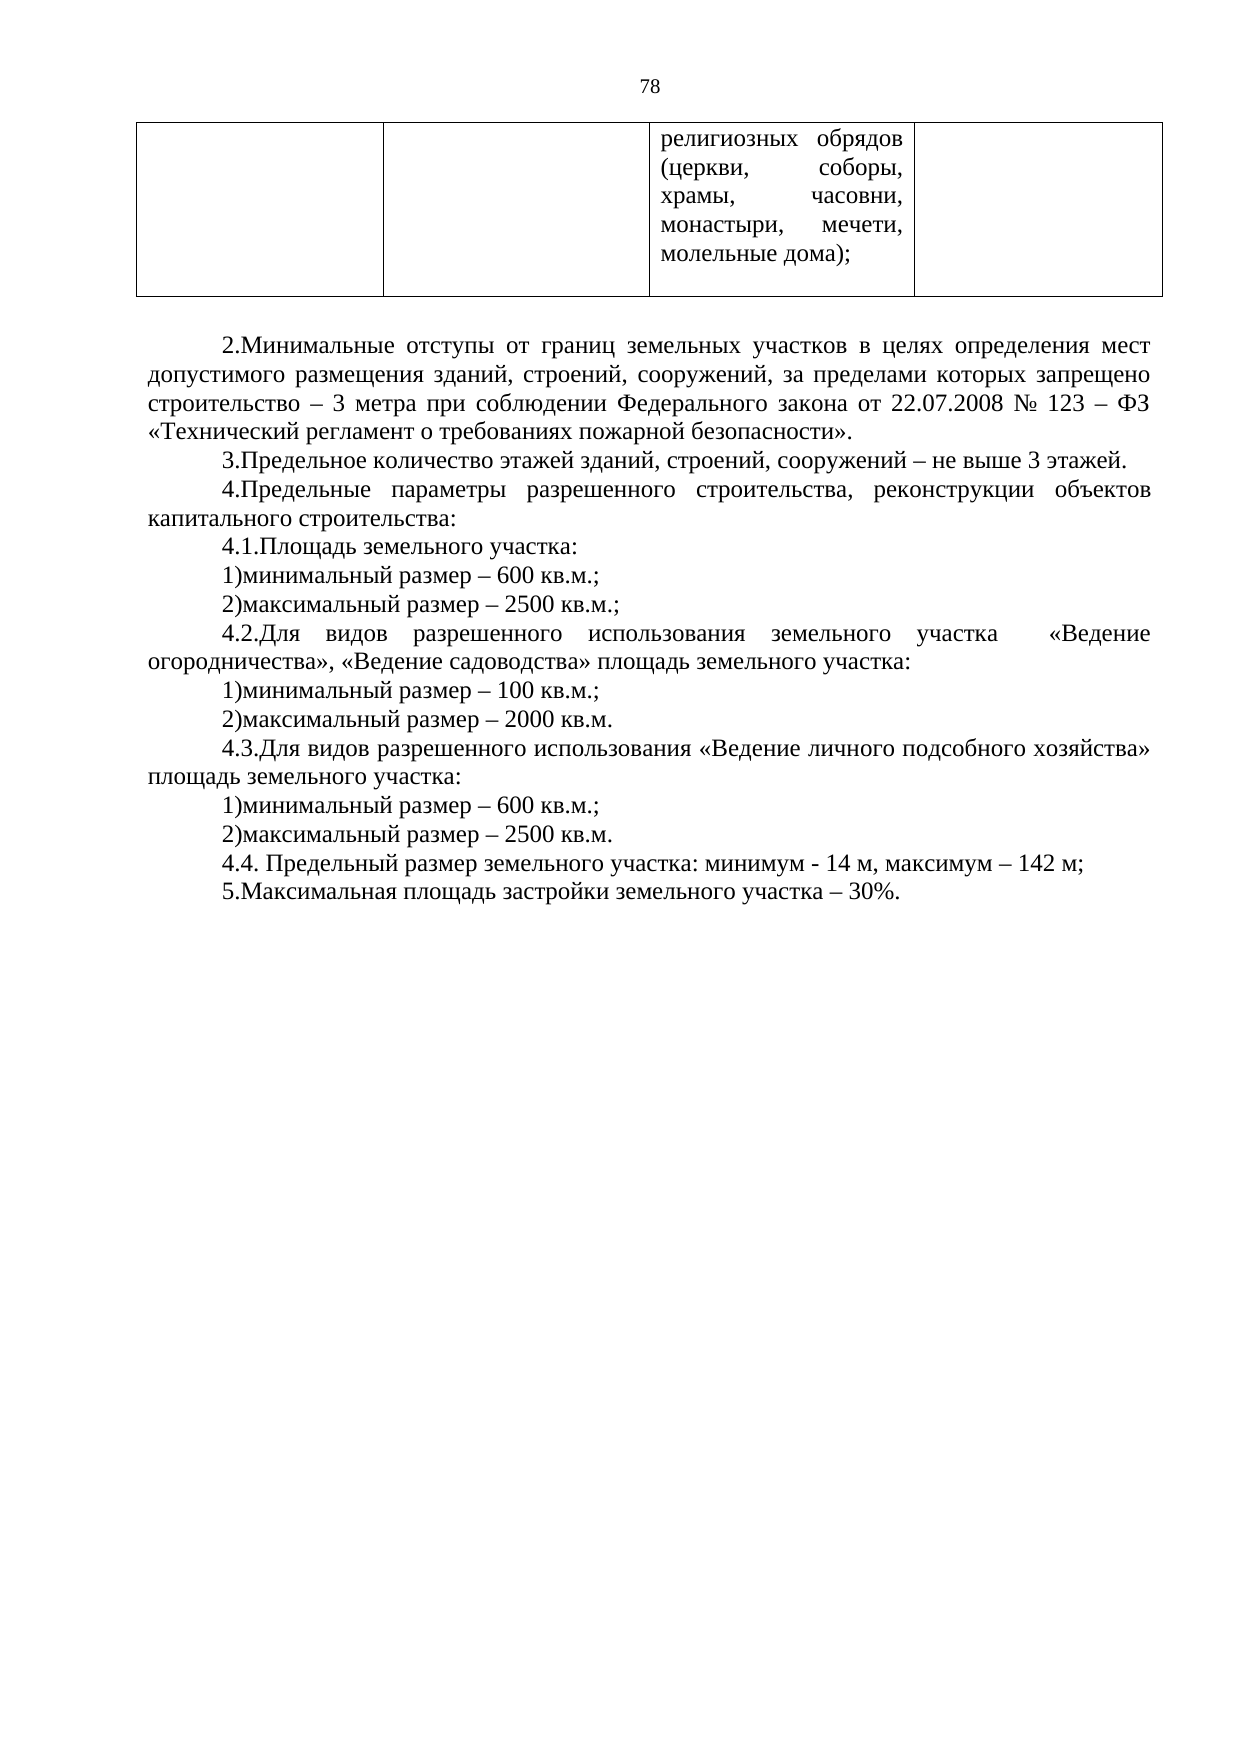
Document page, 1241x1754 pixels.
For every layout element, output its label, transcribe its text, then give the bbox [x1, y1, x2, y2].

text 1)минимальный размер – 600 кв.м.; [148, 560, 1152, 589]
table_cell [384, 123, 649, 296]
text 4.4. Предельный размер земельного участка: минимум - 14 м, максимум – 142 м; [148, 848, 1152, 876]
text 2)максимальный размер – 2500 кв.м. [148, 819, 1152, 848]
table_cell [137, 123, 383, 296]
text 2.Минимальные отступы от границ земельных участков в целях определения мест допустимого размещения зданий, строений, сооружений, за пределами которых запрещено строительство – 3 метра при соблюдении Федерального закона от 22.07.2008 № 123 – ФЗ «Технический регламент о требованиях пожарной безопасности». [148, 330, 1152, 445]
text 2)максимальный размер – 2500 кв.м.; [148, 589, 1152, 618]
text 1)минимальный размер – 600 кв.м.; [148, 790, 1152, 819]
text 4.1.Площадь земельного участка: [148, 531, 1152, 560]
text 4.Предельные параметры разрешенного строительства, реконструкции объектов капитального строительства: [148, 474, 1152, 531]
text 5.Максимальная площадь застройки земельного участка – 30%. [148, 876, 1152, 905]
text 2)максимальный размер – 2000 кв.м. [148, 704, 1152, 733]
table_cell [650, 123, 914, 296]
text 4.3.Для видов разрешенного использования «Ведение личного подсобного хозяйства» площадь земельного участка: [148, 733, 1152, 790]
text 3.Предельное количество этажей зданий, строений, сооружений – не выше 3 этажей. [148, 445, 1152, 474]
text 4.2.Для видов разрешенного использования земельного участка «Ведение огородничества», «Ведение садоводства» площадь земельного участка: [148, 618, 1152, 675]
text 1)минимальный размер – 100 кв.м.; [148, 675, 1152, 704]
table_cell [915, 123, 1162, 296]
